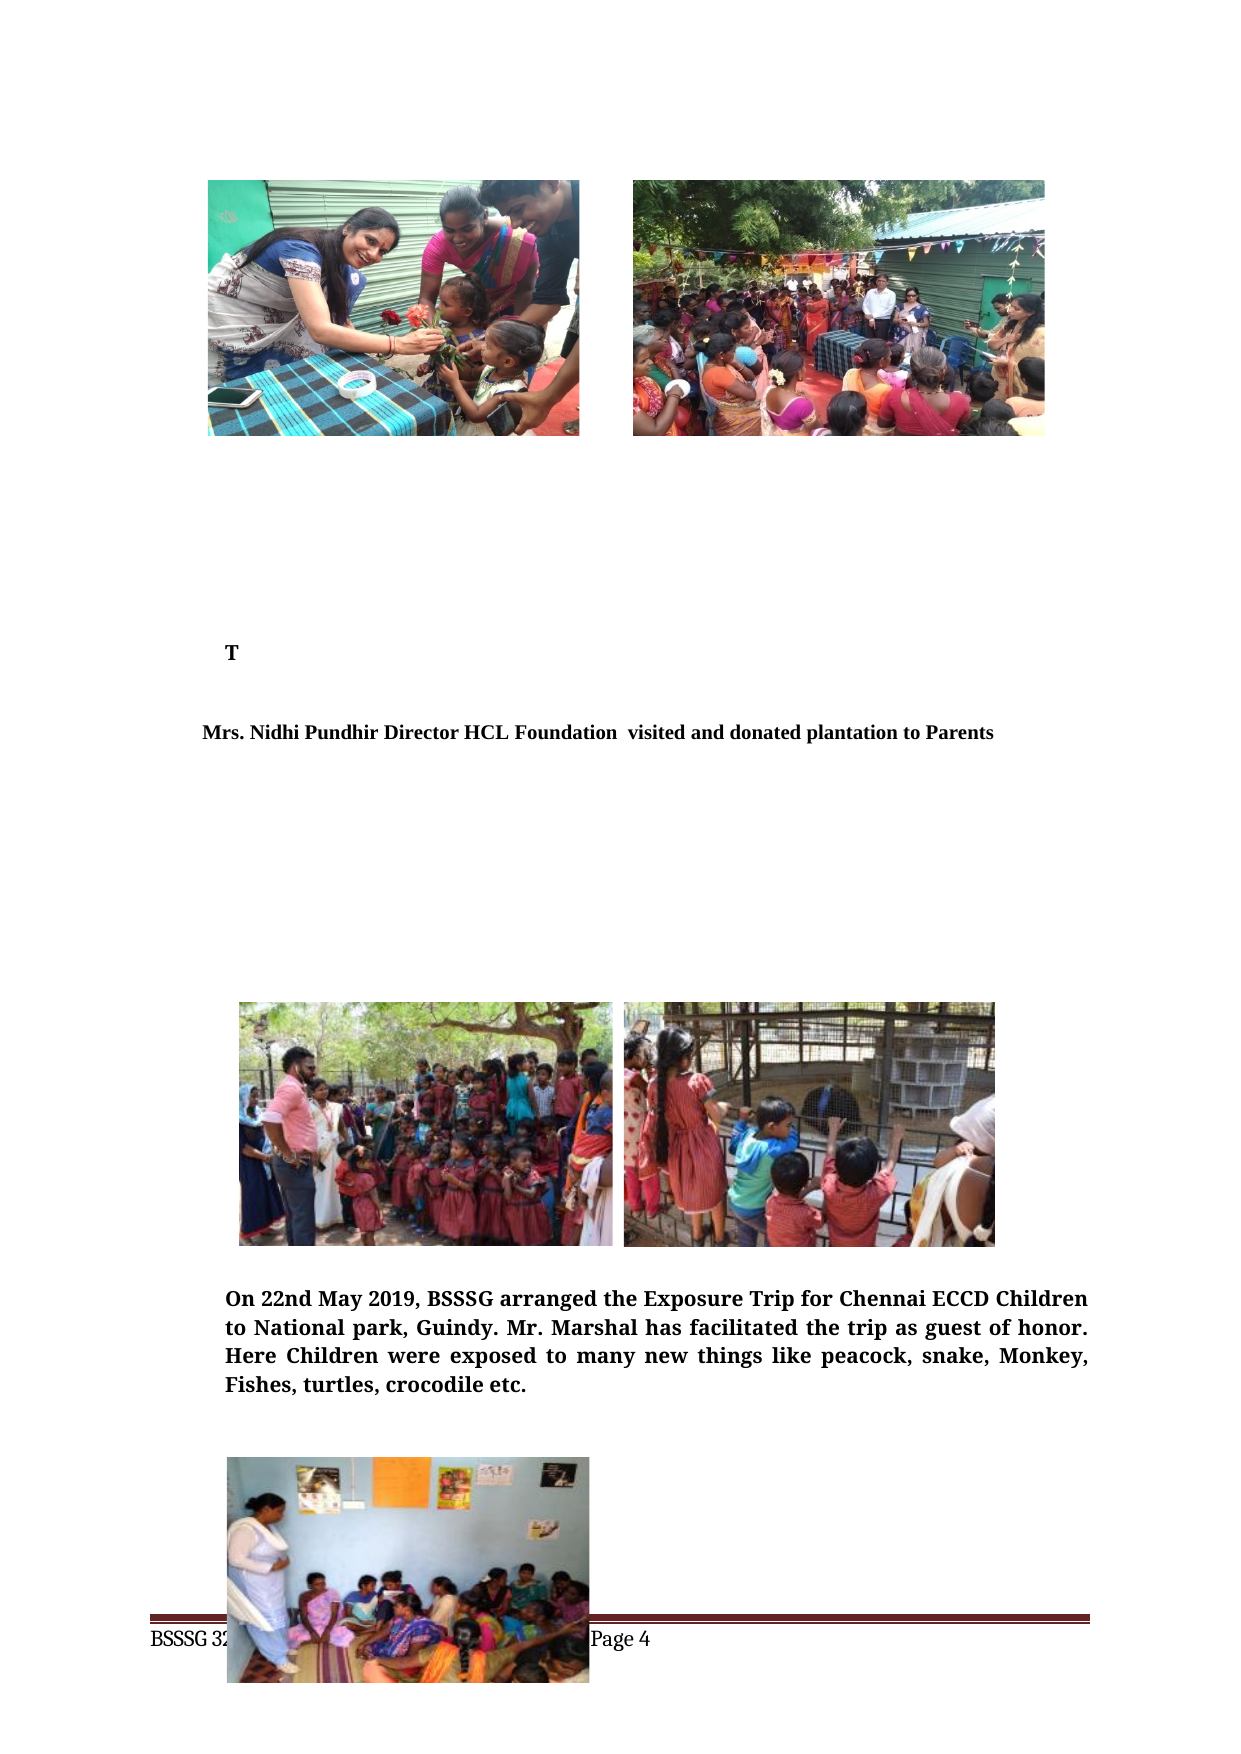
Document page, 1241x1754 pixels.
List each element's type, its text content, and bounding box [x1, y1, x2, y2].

picture [226, 1457, 590, 1683]
picture [207, 180, 580, 434]
text On 22nd May 2019, BSSSG arranged the Exposure Trip for Chennai ECCD Children to National park, Guindy. Mr. Marshal has facilitated the trip as guest of honor. Here Children were exposed to many new things like peacock, snake, Monkey, Fishes, turtles, crocodile etc. [225, 1284, 1090, 1398]
picture [623, 1002, 995, 1247]
list T [225, 638, 1063, 667]
text Mrs. Nidhi Pundhir Director HCL Foundation visited and donated plantation to Parents [150, 720, 1090, 744]
picture [239, 1002, 613, 1246]
picture [633, 180, 1045, 434]
